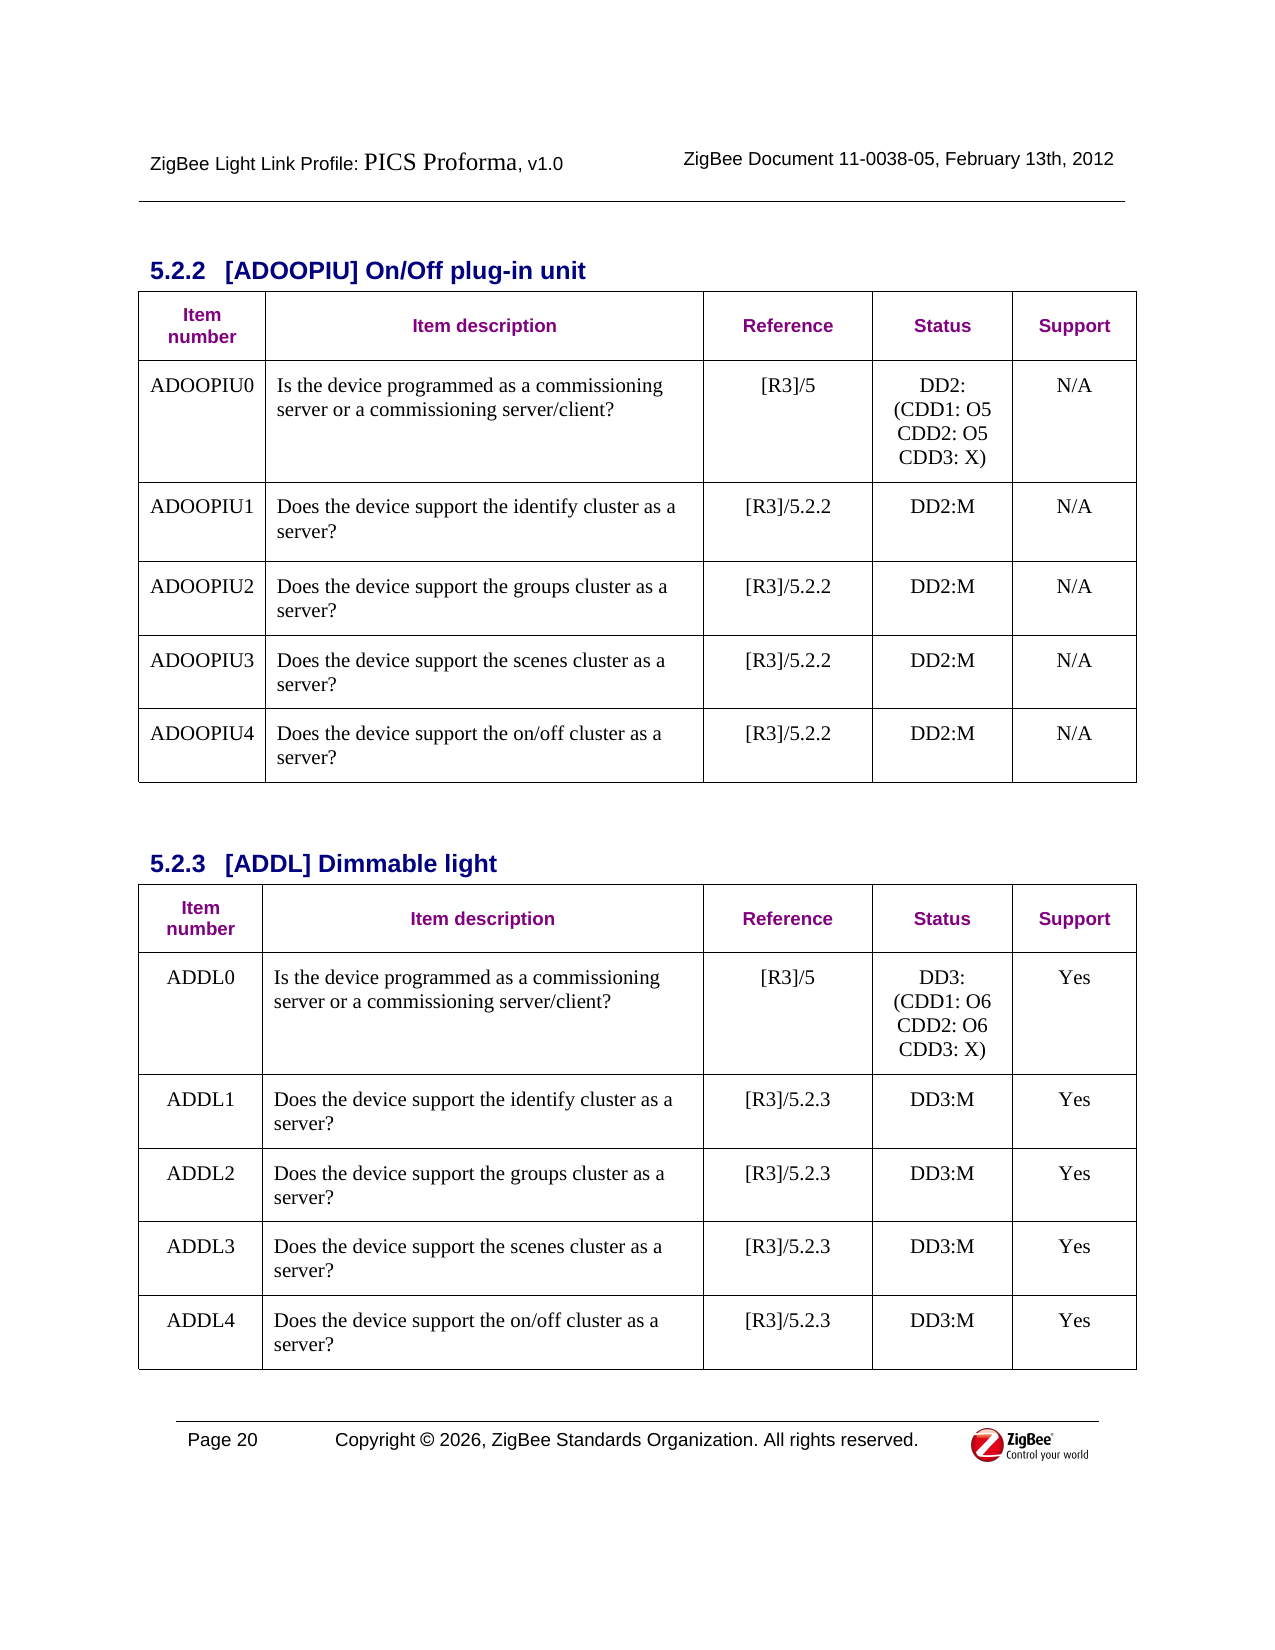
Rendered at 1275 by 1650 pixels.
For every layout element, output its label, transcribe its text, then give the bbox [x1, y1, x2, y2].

table_cell [R3]/5.2.3 [704, 1296, 872, 1368]
table_cell [R3]/5.2.2 [704, 709, 872, 782]
table_cell Does the device support the on/off cluster as a server? [266, 709, 703, 782]
table_cell Yes [1013, 1222, 1136, 1295]
table_header Status [873, 292, 1012, 360]
table_cell DD3:M [873, 1149, 1012, 1221]
table_cell ADOOPIU0 [139, 361, 265, 481]
table_header Item description [266, 292, 703, 360]
table_cell ADDL2 [139, 1149, 262, 1221]
table_cell [R3]/5.2.2 [704, 636, 872, 708]
table_cell DD2:M [873, 562, 1012, 634]
table_cell Yes [1013, 1149, 1136, 1221]
table_cell [R3]/5 [704, 953, 872, 1074]
table_cell ADDL1 [139, 1075, 262, 1148]
table_cell Yes [1013, 953, 1136, 1074]
table_cell DD2:M [873, 709, 1012, 782]
table_cell Does the device support the scenes cluster as a server? [263, 1222, 703, 1295]
table_cell Yes [1013, 1296, 1136, 1368]
table_cell ADDL4 [139, 1296, 262, 1368]
table_cell Does the device support the on/off cluster as a server? [263, 1296, 703, 1368]
table_cell [R3]/5.2.3 [704, 1222, 872, 1295]
table_cell DD3: (CDD1: O6 CDD2: O6 CDD3: X) [873, 953, 1012, 1074]
table_header Item number [139, 292, 265, 360]
table_cell DD3:M [873, 1296, 1012, 1368]
table_cell N/A [1013, 361, 1136, 481]
table_cell ADOOPIU3 [139, 636, 265, 708]
table_cell ADOOPIU4 [139, 709, 265, 782]
picture [971, 1428, 1088, 1462]
table_cell N/A [1013, 709, 1136, 782]
table_cell Is the device programmed as a commissioning server or a commissioning server/client? [266, 361, 703, 481]
table_cell ADDL3 [139, 1222, 262, 1295]
table_cell Is the device programmed as a commissioning server or a commissioning server/client? [263, 953, 703, 1074]
table_cell Does the device support the groups cluster as a server? [266, 562, 703, 634]
table_cell DD3:M [873, 1075, 1012, 1148]
table_header Status [873, 885, 1012, 952]
table_cell [R3]/5.2.2 [704, 562, 872, 634]
table_cell N/A [1013, 562, 1136, 634]
table_cell ADOOPIU2 [139, 562, 265, 634]
table_cell Does the device support the identify cluster as a server? [263, 1075, 703, 1148]
table_cell [R3]/5.2.3 [704, 1075, 872, 1148]
table_cell Does the device support the scenes cluster as a server? [266, 636, 703, 708]
table_cell DD2: (CDD1: O5 CDD2: O5 CDD3: X) [873, 361, 1012, 481]
subtitle [ADOOPIU] On/Off plug-in unit [150, 256, 1125, 285]
table_cell Yes [1013, 1075, 1136, 1148]
table_cell Does the device support the identify cluster as a server? [266, 483, 703, 561]
table_header Support [1013, 885, 1136, 952]
table_cell DD2:M [873, 636, 1012, 708]
table_header Reference [704, 292, 872, 360]
table_cell N/A [1013, 636, 1136, 708]
table_cell [R3]/5 [704, 361, 872, 481]
table_cell ADOOPIU1 [139, 483, 265, 561]
table_cell N/A [1013, 483, 1136, 561]
table_cell [R3]/5.2.3 [704, 1149, 872, 1221]
table_cell [R3]/5.2.2 [704, 483, 872, 561]
subtitle [ADDL] Dimmable light [150, 848, 1125, 877]
table_cell DD2:M [873, 483, 1012, 561]
table_cell DD3:M [873, 1222, 1012, 1295]
table_header Item description [263, 885, 703, 952]
table_header Reference [704, 885, 872, 952]
table_header Item number [139, 885, 262, 952]
table_cell Does the device support the groups cluster as a server? [263, 1149, 703, 1221]
table_cell ADDL0 [139, 953, 262, 1074]
table_header Support [1013, 292, 1136, 360]
